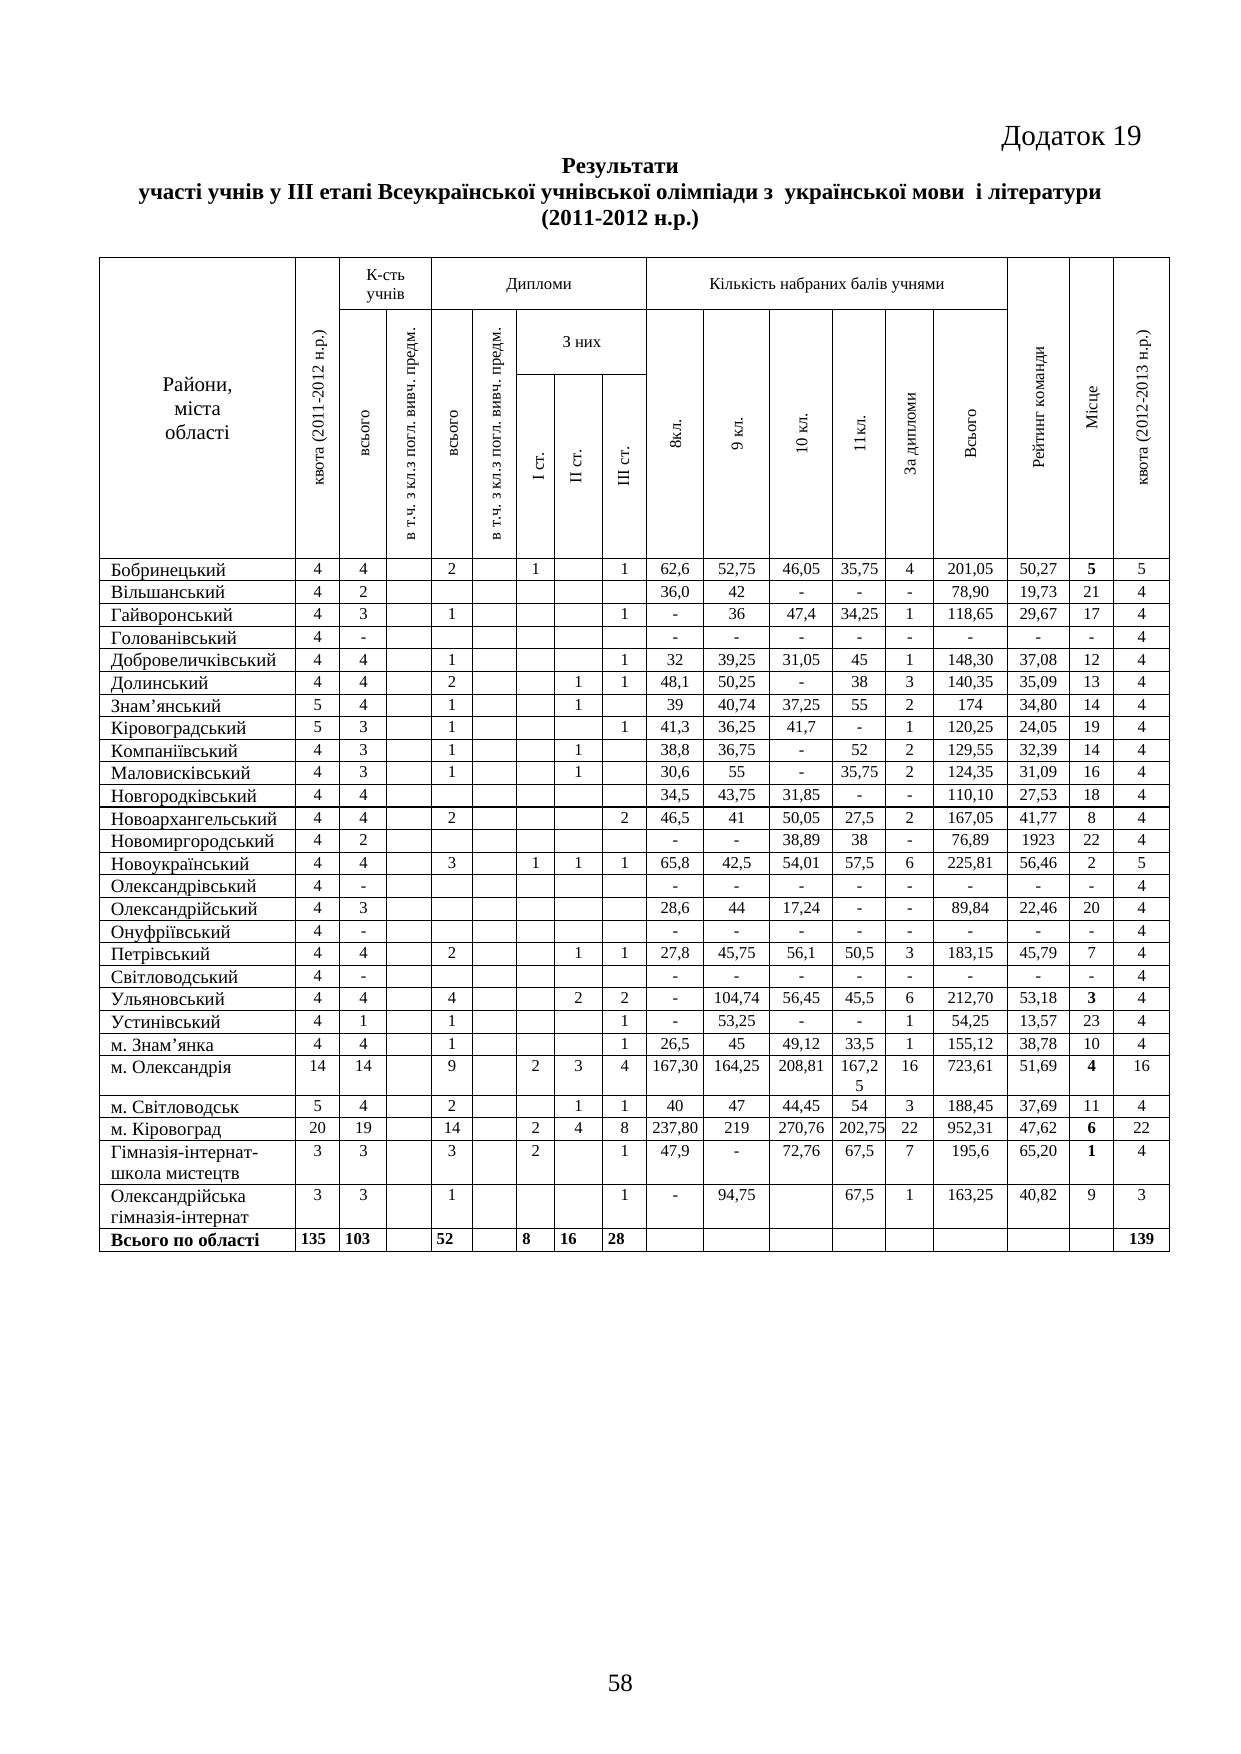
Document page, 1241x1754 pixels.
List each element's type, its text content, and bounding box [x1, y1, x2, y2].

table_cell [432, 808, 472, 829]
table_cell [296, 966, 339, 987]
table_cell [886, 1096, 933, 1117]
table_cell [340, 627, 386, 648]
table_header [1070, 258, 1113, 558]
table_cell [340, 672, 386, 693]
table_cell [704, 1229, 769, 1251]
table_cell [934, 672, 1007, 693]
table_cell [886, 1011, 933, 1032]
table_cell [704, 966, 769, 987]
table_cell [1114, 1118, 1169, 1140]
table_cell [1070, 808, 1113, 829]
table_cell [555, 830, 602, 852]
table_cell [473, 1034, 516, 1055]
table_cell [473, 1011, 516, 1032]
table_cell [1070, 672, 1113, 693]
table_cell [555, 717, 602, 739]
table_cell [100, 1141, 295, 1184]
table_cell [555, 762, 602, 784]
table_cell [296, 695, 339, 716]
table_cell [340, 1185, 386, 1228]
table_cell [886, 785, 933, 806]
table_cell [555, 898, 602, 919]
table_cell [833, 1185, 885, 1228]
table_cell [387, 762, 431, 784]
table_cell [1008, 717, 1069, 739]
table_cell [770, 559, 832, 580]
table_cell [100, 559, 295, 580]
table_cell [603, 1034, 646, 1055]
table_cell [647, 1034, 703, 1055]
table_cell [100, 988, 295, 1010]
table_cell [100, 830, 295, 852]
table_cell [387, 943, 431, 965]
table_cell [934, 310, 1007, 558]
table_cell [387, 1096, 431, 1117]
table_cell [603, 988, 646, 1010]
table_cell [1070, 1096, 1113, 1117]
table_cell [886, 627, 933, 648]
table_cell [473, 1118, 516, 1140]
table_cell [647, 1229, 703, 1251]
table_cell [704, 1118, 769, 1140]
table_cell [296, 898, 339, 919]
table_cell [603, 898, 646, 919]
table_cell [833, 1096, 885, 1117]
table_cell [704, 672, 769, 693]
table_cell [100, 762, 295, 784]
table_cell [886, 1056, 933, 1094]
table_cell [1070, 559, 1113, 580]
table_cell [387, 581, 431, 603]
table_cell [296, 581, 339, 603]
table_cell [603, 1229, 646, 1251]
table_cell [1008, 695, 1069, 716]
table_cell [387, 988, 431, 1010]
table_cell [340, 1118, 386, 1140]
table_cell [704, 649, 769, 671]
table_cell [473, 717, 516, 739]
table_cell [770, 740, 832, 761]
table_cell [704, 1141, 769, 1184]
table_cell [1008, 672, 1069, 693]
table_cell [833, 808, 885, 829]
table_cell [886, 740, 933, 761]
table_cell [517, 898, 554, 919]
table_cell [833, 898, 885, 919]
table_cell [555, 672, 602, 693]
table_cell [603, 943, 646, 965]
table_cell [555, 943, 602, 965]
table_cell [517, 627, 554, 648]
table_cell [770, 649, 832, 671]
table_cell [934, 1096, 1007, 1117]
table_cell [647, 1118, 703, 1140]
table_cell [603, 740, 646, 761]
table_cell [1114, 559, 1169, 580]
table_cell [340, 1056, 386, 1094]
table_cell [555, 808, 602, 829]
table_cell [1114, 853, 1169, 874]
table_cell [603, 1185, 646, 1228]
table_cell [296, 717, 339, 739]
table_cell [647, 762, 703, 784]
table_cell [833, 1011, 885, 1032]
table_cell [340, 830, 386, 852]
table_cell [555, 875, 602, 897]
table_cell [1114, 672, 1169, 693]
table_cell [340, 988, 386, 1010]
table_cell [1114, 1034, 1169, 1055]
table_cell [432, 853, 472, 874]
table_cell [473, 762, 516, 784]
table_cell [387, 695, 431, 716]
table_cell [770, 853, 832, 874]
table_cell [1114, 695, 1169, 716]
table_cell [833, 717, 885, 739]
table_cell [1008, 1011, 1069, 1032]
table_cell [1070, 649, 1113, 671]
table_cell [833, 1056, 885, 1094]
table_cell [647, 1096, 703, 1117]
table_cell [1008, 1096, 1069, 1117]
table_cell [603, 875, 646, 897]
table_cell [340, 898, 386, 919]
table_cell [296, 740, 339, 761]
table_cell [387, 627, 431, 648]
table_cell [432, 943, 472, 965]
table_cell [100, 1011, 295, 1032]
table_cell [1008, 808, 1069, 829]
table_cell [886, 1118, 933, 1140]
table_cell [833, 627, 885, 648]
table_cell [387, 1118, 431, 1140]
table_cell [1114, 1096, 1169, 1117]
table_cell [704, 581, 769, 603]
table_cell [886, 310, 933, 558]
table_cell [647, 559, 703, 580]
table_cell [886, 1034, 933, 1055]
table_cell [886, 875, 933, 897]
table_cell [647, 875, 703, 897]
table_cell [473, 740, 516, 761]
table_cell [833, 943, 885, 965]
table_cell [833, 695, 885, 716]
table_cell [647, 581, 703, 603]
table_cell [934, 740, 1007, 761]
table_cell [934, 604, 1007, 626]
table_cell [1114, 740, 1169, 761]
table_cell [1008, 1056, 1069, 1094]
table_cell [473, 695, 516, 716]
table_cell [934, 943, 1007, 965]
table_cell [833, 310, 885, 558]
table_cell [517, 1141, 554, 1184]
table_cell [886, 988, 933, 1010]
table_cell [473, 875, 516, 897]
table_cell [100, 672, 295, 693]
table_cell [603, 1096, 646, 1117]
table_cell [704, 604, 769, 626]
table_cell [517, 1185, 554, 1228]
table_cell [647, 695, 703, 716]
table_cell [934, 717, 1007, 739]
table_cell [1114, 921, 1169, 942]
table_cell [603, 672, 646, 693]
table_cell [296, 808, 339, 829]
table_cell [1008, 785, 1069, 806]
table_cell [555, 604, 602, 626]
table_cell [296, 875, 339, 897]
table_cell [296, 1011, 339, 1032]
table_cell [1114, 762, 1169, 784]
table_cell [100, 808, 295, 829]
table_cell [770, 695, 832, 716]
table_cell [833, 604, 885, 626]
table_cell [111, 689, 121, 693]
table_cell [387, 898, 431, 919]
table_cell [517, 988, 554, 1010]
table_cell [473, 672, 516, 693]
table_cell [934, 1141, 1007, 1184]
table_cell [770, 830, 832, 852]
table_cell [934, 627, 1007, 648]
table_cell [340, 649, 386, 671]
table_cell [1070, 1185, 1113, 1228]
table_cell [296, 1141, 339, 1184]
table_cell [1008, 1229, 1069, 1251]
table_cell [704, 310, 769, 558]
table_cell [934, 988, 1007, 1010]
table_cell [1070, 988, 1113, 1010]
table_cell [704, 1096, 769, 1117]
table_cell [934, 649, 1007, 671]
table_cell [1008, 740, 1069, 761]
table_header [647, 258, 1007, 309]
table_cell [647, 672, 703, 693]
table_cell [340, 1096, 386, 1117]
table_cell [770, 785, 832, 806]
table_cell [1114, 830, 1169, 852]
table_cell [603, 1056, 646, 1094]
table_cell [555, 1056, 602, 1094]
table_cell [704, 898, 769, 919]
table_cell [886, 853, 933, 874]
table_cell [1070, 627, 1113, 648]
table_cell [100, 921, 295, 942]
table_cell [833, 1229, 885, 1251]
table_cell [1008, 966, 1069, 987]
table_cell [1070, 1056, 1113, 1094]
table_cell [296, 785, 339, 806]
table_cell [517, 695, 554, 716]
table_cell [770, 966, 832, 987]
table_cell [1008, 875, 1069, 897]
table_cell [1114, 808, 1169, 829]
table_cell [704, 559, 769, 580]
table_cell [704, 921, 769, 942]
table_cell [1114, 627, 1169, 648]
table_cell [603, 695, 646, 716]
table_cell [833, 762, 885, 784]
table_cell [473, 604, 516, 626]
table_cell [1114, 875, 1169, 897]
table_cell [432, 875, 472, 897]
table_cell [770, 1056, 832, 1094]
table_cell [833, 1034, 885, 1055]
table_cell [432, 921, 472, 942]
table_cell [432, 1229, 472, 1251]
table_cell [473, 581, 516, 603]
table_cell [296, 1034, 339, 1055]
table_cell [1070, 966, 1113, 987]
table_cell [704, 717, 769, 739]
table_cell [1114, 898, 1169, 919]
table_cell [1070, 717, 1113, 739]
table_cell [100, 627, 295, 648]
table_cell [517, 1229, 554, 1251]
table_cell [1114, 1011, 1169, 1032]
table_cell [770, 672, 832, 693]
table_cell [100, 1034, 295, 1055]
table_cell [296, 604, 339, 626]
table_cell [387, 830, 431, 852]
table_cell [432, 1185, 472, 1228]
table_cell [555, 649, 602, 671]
text Додаток 19 [118, 118, 1141, 152]
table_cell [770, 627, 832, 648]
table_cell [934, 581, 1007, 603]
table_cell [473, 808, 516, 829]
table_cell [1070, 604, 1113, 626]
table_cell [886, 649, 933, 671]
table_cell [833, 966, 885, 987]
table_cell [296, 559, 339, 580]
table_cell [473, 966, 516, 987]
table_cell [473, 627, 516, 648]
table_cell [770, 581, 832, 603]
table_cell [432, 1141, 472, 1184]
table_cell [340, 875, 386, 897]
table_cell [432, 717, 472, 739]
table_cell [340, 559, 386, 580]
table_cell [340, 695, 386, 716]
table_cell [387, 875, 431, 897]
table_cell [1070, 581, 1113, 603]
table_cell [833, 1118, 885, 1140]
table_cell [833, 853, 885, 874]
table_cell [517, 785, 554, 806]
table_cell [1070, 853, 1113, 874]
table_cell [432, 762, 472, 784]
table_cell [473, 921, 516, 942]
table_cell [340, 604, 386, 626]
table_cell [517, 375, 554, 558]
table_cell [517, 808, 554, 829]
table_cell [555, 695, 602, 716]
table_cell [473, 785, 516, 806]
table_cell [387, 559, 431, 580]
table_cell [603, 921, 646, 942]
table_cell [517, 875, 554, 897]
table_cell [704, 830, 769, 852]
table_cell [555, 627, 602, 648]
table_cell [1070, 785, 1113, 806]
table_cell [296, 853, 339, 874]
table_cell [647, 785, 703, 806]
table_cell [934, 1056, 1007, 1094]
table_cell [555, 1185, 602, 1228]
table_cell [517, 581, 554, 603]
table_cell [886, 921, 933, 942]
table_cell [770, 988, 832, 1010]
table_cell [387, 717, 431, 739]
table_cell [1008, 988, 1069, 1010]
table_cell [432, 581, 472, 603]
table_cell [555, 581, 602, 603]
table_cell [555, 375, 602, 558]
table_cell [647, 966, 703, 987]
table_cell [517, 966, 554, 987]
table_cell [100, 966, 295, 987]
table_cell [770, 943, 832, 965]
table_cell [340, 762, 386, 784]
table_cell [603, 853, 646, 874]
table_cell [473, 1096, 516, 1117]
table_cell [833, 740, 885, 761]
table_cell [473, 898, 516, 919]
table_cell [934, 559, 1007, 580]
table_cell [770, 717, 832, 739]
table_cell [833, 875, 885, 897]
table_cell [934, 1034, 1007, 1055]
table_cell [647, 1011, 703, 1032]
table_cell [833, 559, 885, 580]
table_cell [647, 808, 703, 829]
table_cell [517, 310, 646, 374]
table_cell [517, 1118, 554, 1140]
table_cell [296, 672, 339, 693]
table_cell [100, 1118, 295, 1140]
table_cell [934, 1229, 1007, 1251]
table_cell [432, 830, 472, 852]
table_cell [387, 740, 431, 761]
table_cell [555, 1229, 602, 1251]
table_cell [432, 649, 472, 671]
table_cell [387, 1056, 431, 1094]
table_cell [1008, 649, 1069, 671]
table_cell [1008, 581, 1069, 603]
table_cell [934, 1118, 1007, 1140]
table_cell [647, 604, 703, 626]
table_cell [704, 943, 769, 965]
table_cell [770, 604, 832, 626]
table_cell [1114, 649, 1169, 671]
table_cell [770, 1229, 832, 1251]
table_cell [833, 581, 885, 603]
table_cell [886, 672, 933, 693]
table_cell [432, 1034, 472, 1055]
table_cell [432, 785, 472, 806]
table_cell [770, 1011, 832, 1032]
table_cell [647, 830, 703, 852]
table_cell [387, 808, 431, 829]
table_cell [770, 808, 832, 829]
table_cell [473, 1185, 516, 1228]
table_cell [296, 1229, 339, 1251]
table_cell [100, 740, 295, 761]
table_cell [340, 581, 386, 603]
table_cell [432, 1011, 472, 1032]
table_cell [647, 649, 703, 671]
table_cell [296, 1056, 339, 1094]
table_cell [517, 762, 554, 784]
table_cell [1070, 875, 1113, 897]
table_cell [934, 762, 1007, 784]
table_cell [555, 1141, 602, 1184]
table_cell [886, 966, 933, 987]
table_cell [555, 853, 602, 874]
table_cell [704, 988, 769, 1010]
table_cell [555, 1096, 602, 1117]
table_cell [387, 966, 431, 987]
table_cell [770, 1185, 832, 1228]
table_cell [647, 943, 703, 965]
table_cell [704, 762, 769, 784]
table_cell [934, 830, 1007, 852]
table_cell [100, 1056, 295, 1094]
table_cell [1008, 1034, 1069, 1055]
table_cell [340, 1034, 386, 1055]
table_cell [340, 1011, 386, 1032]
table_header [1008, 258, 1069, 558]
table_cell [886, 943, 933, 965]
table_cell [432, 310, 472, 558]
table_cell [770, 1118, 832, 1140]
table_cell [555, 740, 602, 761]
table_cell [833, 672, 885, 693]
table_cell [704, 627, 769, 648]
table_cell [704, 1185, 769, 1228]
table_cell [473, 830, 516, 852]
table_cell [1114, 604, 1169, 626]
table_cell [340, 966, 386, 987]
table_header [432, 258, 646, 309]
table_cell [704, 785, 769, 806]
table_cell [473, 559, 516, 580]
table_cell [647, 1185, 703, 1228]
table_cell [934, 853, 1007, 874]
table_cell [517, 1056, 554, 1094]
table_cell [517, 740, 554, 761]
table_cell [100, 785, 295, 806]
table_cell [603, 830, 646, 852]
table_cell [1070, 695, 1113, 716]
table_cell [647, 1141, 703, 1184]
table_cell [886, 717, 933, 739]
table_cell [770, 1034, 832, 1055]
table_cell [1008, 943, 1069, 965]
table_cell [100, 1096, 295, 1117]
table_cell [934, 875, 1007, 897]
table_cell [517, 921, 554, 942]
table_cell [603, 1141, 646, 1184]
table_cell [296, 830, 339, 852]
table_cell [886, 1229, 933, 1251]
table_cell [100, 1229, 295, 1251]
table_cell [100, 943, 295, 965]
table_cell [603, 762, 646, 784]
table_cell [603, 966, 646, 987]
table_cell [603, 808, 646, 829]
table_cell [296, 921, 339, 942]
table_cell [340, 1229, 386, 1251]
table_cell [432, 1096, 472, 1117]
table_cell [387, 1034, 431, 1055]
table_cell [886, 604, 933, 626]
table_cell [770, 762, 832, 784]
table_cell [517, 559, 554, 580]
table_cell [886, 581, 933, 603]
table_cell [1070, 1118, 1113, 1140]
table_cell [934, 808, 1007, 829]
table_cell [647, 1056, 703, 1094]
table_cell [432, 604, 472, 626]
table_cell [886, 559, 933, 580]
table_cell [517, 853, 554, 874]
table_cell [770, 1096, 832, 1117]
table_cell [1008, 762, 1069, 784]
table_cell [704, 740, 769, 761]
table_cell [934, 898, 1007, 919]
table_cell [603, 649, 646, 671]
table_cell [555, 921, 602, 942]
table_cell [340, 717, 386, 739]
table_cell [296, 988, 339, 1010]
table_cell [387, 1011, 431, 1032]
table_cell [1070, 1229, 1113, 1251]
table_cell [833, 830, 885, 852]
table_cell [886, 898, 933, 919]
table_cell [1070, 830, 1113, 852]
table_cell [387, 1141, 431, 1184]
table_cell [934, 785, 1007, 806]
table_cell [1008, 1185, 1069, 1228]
text Результати [118, 152, 1122, 178]
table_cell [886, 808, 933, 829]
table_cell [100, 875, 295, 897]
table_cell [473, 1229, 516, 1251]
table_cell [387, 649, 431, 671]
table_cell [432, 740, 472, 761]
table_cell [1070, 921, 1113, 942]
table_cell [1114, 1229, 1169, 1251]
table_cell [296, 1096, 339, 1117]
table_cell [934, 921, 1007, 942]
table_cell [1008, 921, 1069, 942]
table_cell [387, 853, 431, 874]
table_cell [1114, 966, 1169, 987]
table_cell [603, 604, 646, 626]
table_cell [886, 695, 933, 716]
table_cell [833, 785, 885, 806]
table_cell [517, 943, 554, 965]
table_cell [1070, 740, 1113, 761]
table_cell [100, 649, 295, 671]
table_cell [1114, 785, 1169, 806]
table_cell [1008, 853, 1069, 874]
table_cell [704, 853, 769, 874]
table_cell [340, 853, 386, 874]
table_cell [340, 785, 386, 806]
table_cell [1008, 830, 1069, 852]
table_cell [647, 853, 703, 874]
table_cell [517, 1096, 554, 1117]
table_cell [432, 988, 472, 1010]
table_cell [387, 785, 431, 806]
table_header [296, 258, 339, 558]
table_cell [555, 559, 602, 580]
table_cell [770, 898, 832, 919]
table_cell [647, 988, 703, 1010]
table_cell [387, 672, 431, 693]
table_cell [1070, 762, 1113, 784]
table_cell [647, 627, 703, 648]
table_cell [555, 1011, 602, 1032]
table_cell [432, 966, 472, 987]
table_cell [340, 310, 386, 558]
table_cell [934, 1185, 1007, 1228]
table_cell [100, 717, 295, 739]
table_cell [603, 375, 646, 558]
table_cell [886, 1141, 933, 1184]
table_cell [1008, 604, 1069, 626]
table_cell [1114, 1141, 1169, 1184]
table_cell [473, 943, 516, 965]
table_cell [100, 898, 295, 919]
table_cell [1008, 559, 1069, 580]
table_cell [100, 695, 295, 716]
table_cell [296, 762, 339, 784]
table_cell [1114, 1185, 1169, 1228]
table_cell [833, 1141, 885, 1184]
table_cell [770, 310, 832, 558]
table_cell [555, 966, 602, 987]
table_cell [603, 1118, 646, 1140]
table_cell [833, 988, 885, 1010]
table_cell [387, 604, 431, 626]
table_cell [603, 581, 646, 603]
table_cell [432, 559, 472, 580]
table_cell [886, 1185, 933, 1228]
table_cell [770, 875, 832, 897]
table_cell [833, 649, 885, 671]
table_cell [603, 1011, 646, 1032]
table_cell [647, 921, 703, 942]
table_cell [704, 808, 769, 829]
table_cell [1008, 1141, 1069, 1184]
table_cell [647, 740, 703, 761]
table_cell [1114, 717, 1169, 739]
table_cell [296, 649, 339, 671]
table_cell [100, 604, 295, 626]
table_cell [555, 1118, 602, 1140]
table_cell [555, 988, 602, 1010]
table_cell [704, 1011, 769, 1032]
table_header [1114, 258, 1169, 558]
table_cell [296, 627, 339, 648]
text (2011-2012 н.р.) [118, 204, 1122, 231]
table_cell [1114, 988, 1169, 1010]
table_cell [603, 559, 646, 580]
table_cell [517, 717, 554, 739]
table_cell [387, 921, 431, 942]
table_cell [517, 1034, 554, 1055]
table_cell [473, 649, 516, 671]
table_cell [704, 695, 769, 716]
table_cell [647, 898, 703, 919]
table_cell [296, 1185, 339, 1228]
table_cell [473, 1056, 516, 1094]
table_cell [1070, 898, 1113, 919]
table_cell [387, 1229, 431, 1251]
text участі учнів у III етапі Всеукраїнської учнівської олімпіади з української мови і літератури [118, 178, 1122, 204]
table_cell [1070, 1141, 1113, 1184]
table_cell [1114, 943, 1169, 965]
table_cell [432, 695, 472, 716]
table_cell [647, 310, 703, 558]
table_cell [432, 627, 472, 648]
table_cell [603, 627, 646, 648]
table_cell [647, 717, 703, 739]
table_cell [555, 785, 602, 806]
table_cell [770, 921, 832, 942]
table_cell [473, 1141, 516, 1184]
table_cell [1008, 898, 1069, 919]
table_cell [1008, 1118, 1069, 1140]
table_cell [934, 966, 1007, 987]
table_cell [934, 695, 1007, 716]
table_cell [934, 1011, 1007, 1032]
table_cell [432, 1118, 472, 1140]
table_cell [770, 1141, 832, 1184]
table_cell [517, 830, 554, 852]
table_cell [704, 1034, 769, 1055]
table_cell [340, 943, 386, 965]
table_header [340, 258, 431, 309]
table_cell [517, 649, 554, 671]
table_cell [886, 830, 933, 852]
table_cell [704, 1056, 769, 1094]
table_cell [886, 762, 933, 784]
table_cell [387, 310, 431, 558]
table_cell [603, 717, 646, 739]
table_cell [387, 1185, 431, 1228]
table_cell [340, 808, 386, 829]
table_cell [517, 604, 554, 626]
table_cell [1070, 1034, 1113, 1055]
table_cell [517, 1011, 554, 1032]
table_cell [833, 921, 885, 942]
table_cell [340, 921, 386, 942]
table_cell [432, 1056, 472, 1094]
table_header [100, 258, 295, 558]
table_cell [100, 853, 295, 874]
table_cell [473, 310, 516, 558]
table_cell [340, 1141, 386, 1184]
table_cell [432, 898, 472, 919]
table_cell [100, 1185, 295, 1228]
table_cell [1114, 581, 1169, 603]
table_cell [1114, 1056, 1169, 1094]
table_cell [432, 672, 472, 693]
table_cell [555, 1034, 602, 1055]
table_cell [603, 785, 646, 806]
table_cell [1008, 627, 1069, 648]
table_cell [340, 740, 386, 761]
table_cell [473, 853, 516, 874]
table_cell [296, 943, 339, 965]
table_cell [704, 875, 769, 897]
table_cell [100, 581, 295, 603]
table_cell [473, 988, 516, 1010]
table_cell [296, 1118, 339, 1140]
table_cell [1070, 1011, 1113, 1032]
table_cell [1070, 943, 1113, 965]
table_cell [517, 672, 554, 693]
